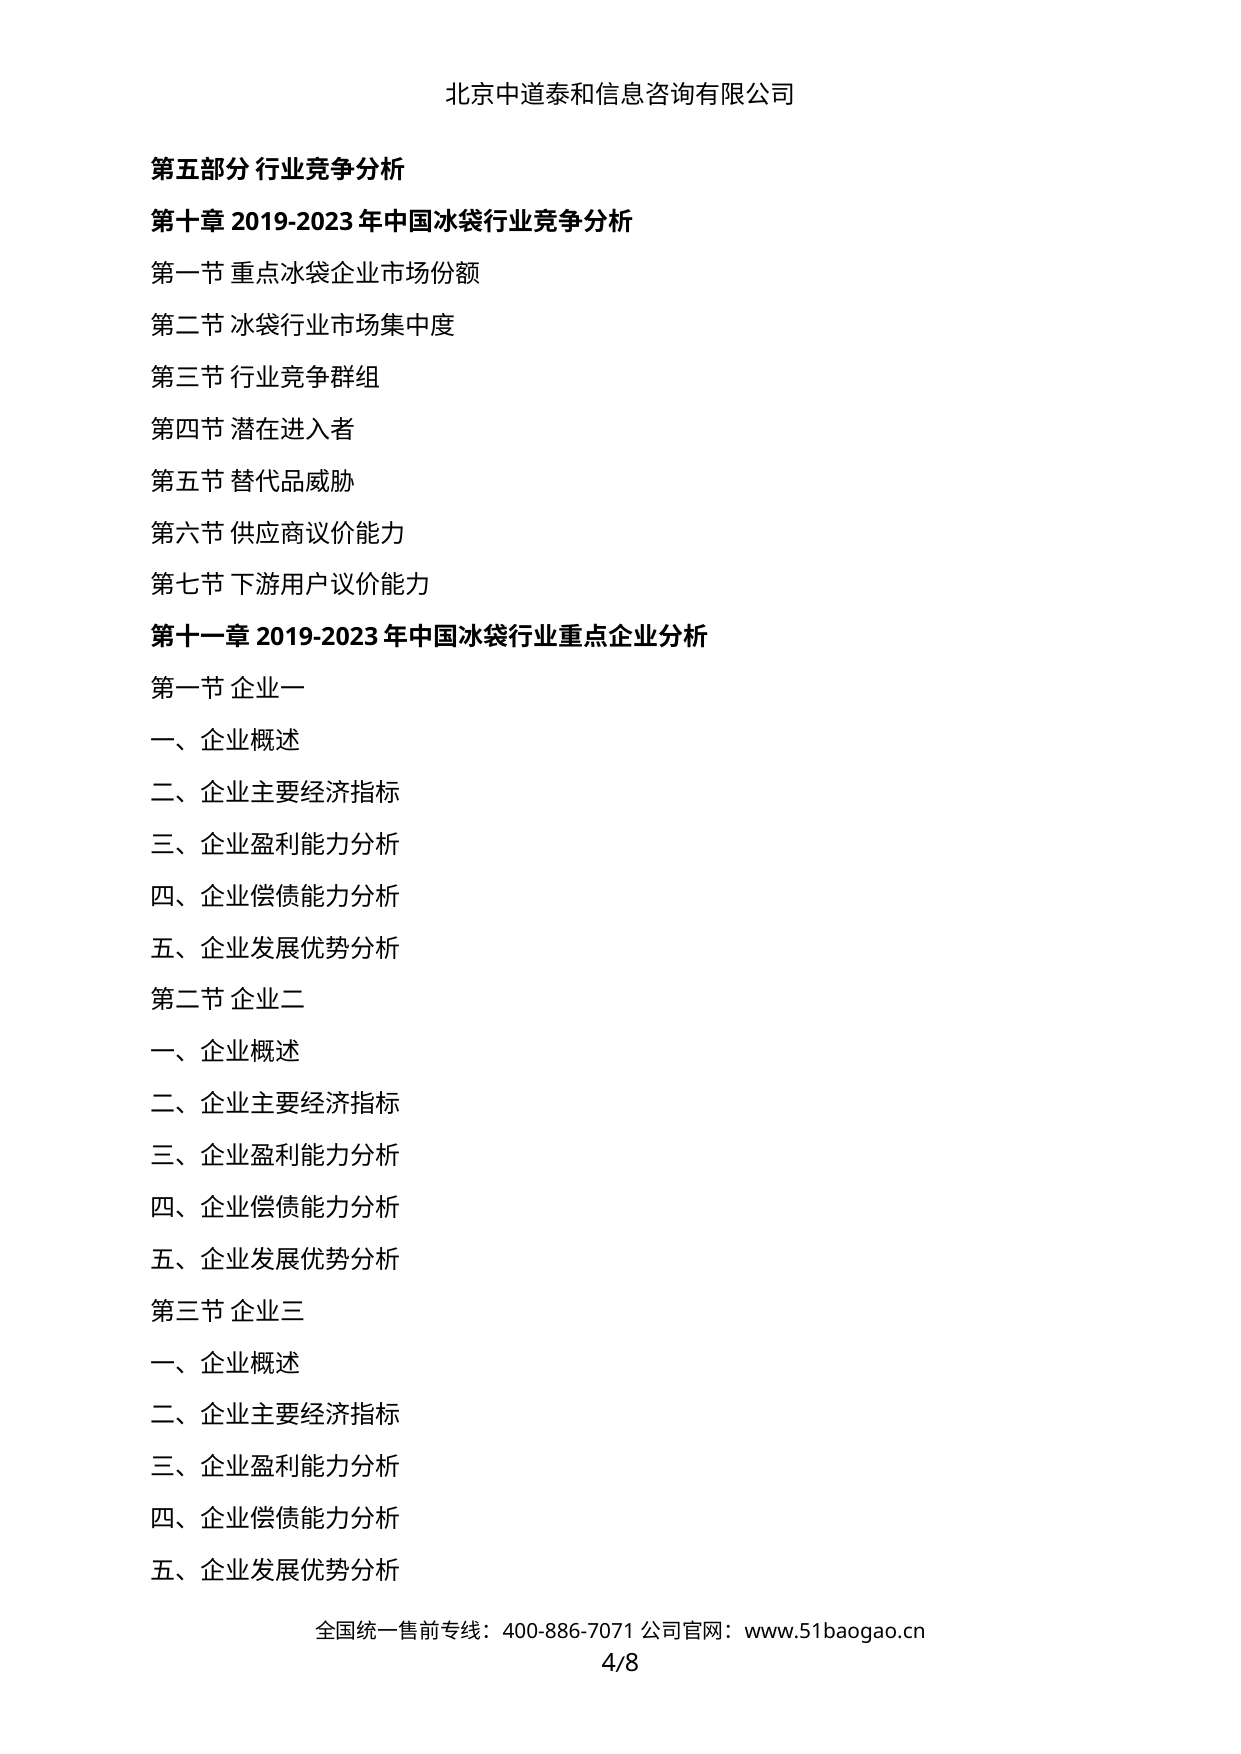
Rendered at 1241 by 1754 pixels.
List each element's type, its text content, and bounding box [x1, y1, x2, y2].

text 五、企业发展优势分析 [150, 1239, 1090, 1276]
text 五、企业发展优势分析 [150, 1551, 1090, 1587]
text 第五部分 行业竞争分析 [150, 150, 1090, 186]
text 二、企业主要经济指标 [150, 1084, 1090, 1120]
text 第七节 下游用户议价能力 [150, 565, 1090, 601]
text 一、企业概述 [150, 1343, 1090, 1379]
text 三、企业盈利能力分析 [150, 824, 1090, 861]
text 第一节 企业一 [150, 669, 1090, 705]
text 二、企业主要经济指标 [150, 772, 1090, 809]
text 第十一章 2019-2023年中国冰袋行业重点企业分析 [150, 617, 1090, 653]
text 一、企业概述 [150, 721, 1090, 757]
text 四、企业偿债能力分析 [150, 1187, 1090, 1224]
text 四、企业偿债能力分析 [150, 876, 1090, 912]
text 一、企业概述 [150, 1032, 1090, 1068]
text 五、企业发展优势分析 [150, 928, 1090, 964]
text 第二节 企业二 [150, 980, 1090, 1016]
text 二、企业主要经济指标 [150, 1395, 1090, 1431]
text 三、企业盈利能力分析 [150, 1447, 1090, 1483]
text 第三节 行业竞争群组 [150, 357, 1090, 394]
text 第五节 替代品威胁 [150, 461, 1090, 497]
text 四、企业偿债能力分析 [150, 1499, 1090, 1535]
text 第二节 冰袋行业市场集中度 [150, 306, 1090, 342]
text 第一节 重点冰袋企业市场份额 [150, 254, 1090, 290]
text 第十章 2019-2023年中国冰袋行业竞争分析 [150, 202, 1090, 238]
text 三、企业盈利能力分析 [150, 1136, 1090, 1172]
text 第三节 企业三 [150, 1291, 1090, 1327]
text 第六节 供应商议价能力 [150, 513, 1090, 549]
text 第四节 潜在进入者 [150, 409, 1090, 446]
